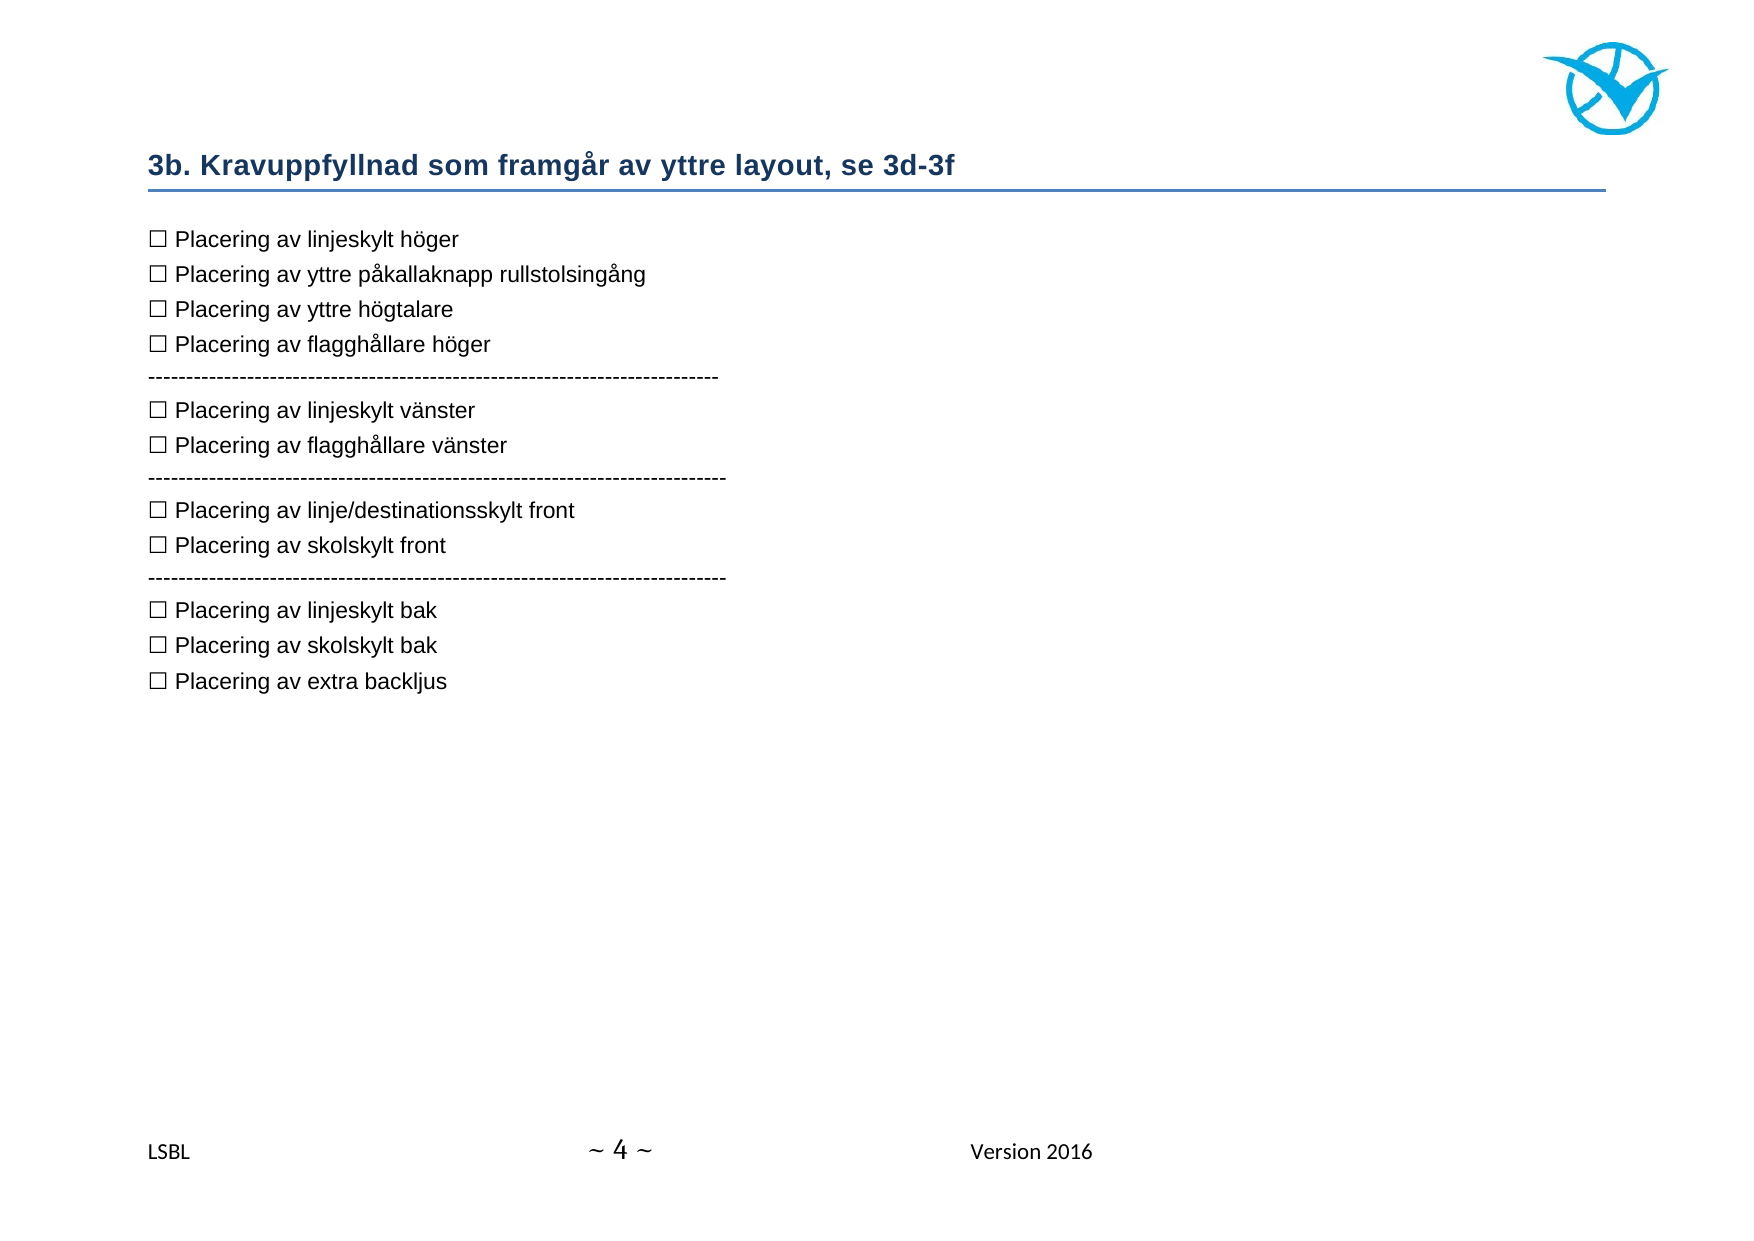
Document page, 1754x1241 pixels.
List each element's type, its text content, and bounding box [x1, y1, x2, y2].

text Placering av linjeskylt höger Placering av yttre påkallaknapp rullstolsingång Placering av yttre högtalare Placering av flagghållare höger --------------------------------------------------------------------------- Placering av linjeskylt vänster Placering av flagghållare vänster ---------------------------------------------------------------------------- Placering av linje/destinationsskylt front Placering av skolskylt front ---------------------------------------------------------------------------- Placering av linjeskylt bak Placering av skolskylt bak Placering av extra backljus [148, 223, 1606, 696]
picture [1542, 42, 1654, 135]
picture [1584, 48, 1616, 74]
title 3b. Kravuppfyllnad som framgår av yttre layout, se 3d-3f [148, 148, 1606, 189]
picture [1615, 42, 1673, 135]
